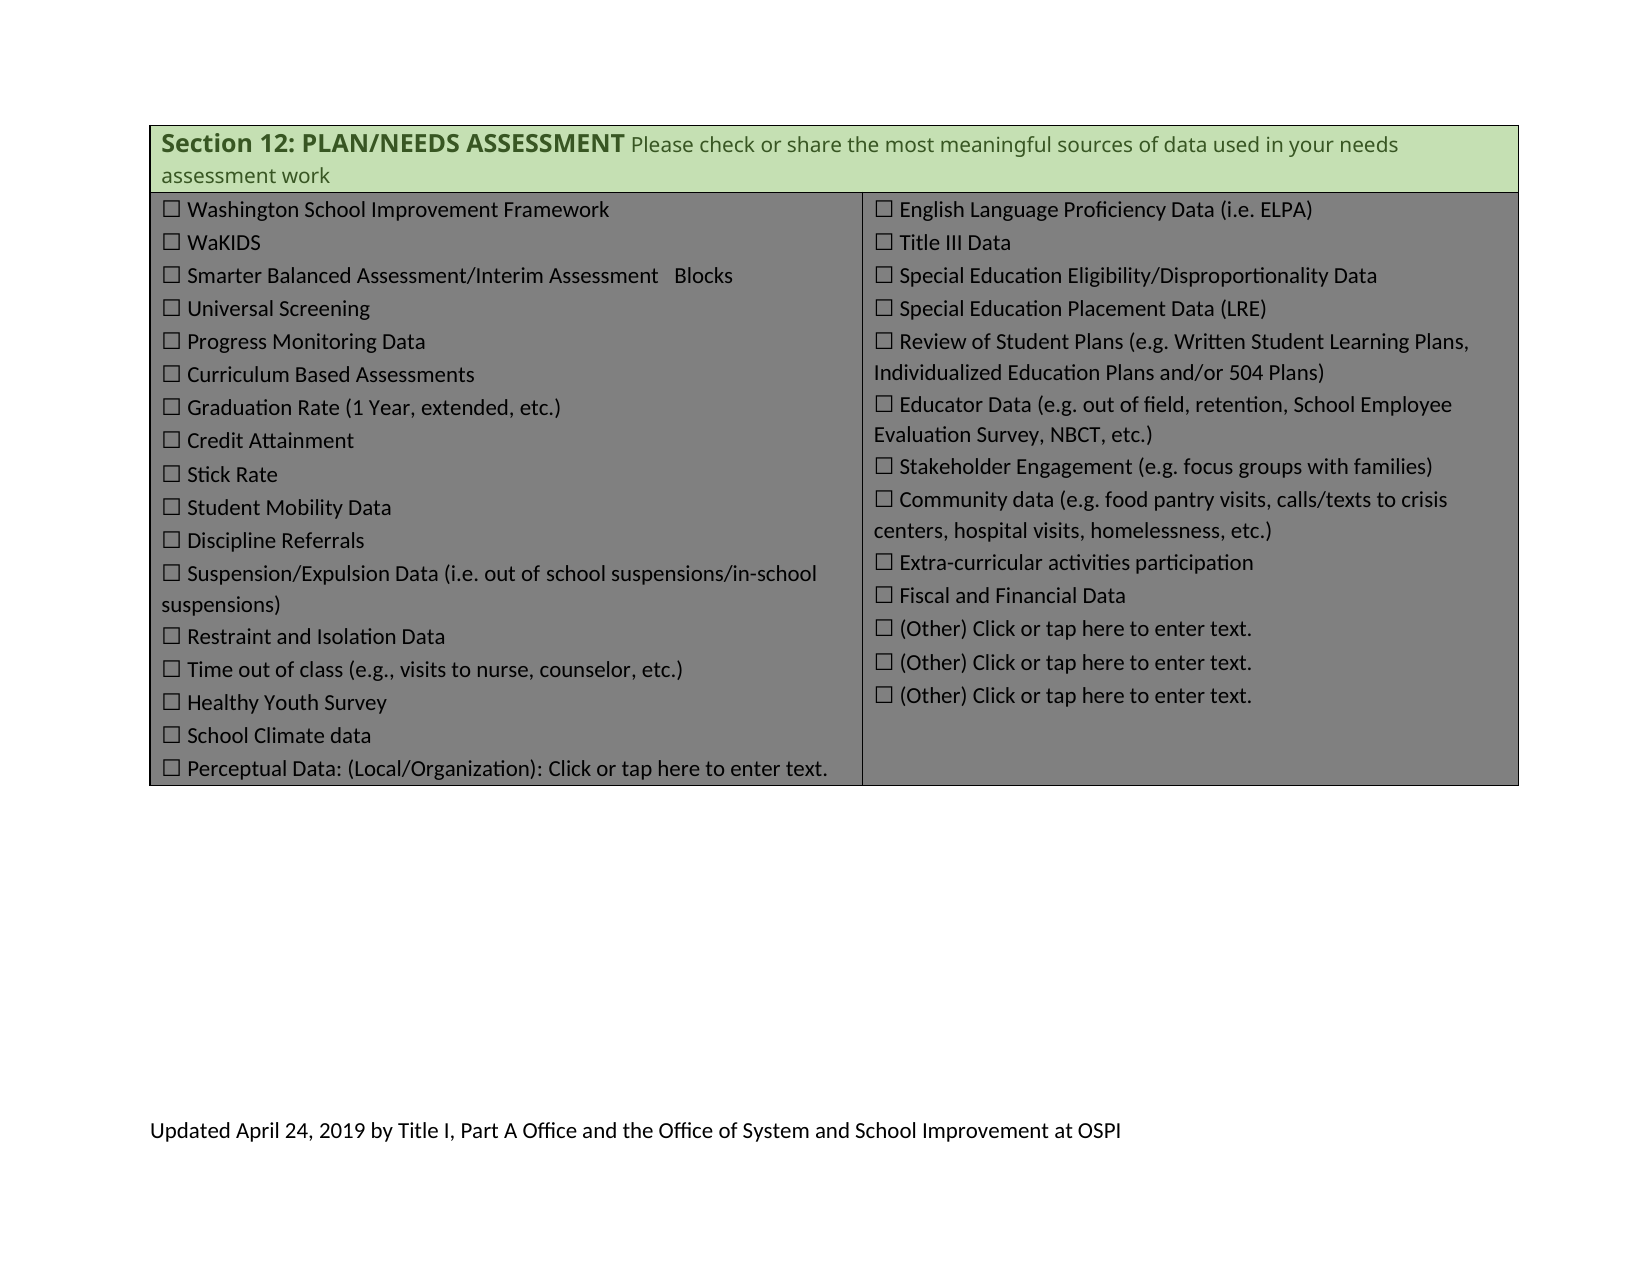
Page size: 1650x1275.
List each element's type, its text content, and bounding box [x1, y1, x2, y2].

table_cell English Language Proficiency Data (i.e. ELPA) Title III Data Special Education Eligibility/Disproportionality Data Special Education Placement Data (LRE) Review of Student Plans (e.g. Written Student Learning Plans, Individualized Education Plans and/or 504 Plans) Educator Data (e.g. out of field, retention, School Employee Evaluation Survey, NBCT, etc.) Stakeholder Engagement (e.g. focus groups with families) Community data (e.g. food pantry visits, calls/texts to crisis centers, hospital visits, homelessness, etc.) Extra-curricular activities participation Fiscal and Financial Data (Other) (Other) (Other) [863, 193, 1518, 785]
table_cell Washington School Improvement Framework WaKIDS Smarter Balanced Assessment/Interim Assessment Blocks Universal Screening Progress Monitoring Data Curriculum Based Assessments Graduation Rate (1 Year, extended, etc.) Credit Attainment Stick Rate Student Mobility Data Discipline Referrals Suspension/Expulsion Data (i.e. out of school suspensions/in-school suspensions) Restraint and Isolation Data Time out of class (e.g., visits to nurse, counselor, etc.) Healthy Youth Survey School Climate data Perceptual Data: (Local/Organization): [151, 193, 862, 785]
table_header Section 12: PLAN/NEEDS ASSESSMENT Please check or share the most meaningful sources of data used in your needs assessment work [151, 126, 1518, 192]
